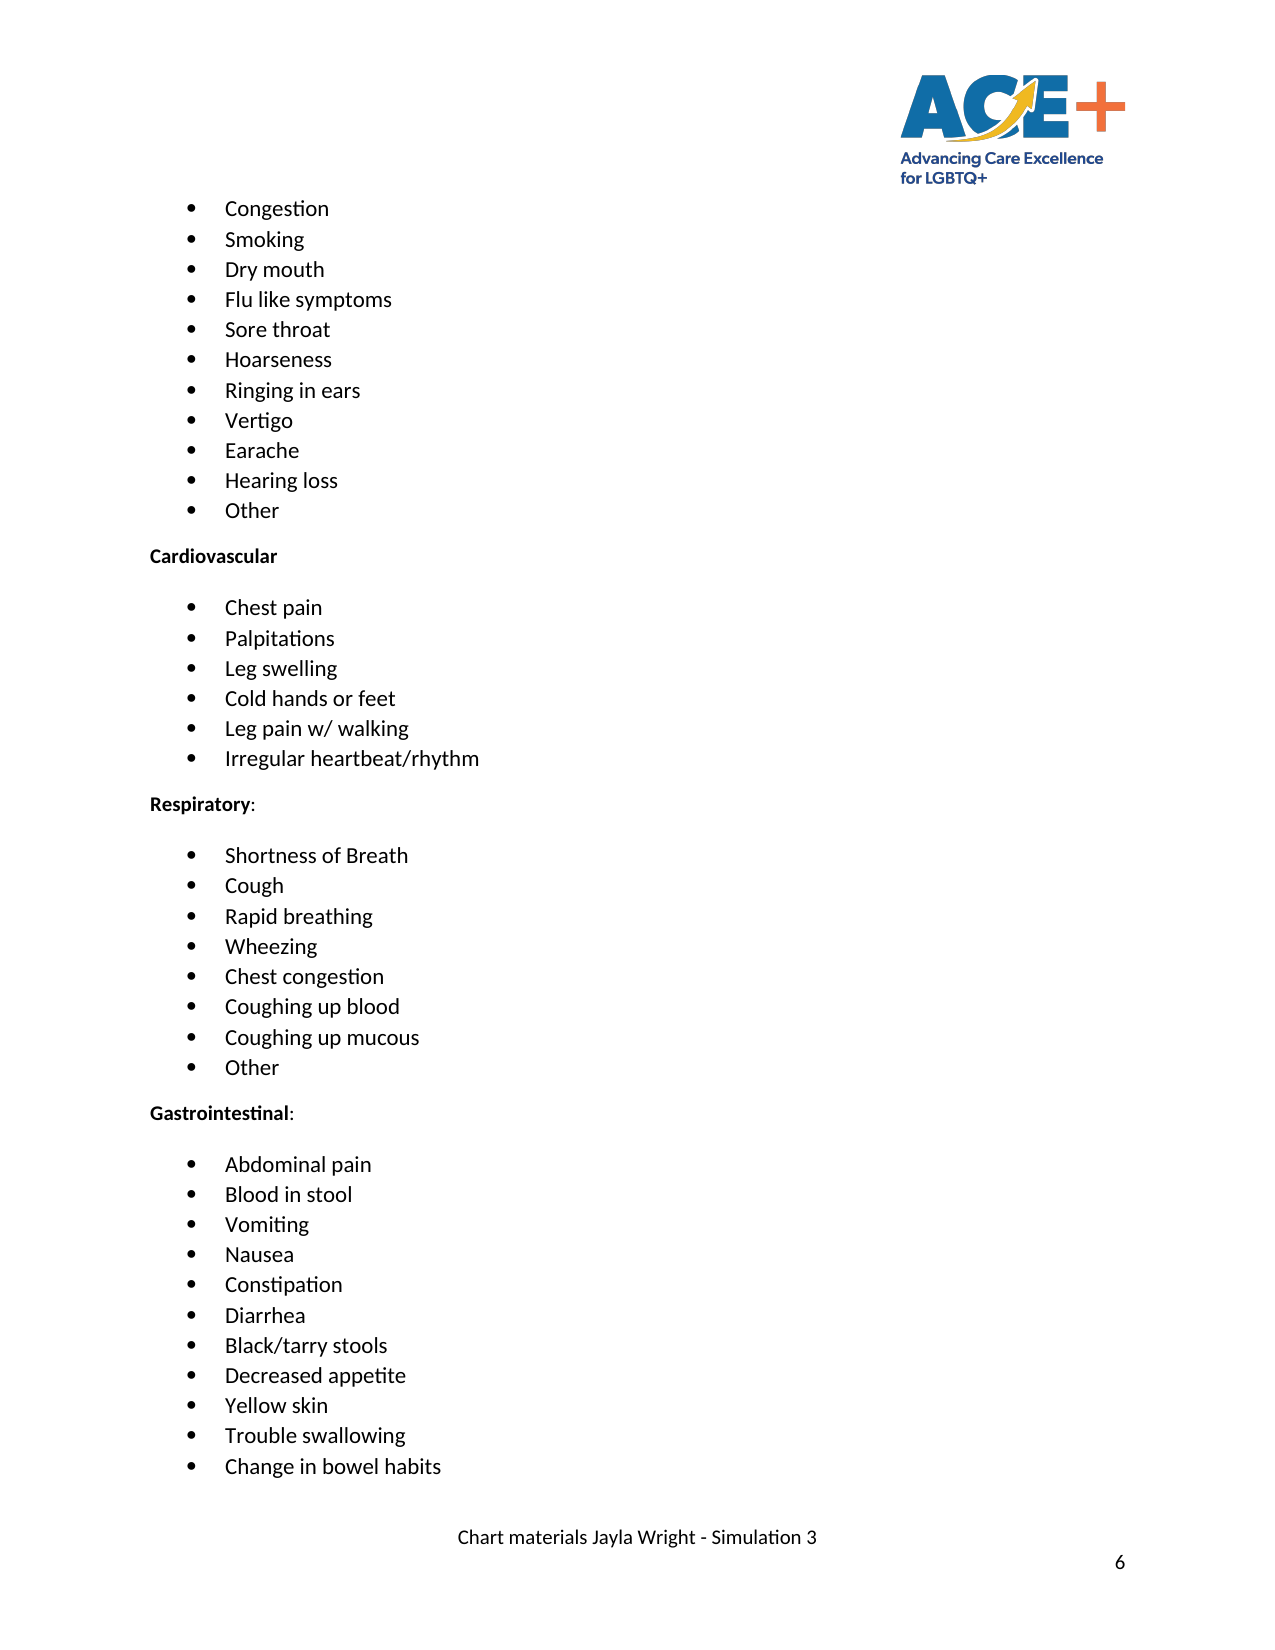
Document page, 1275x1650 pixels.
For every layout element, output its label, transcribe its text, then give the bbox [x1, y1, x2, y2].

list Hearing loss [187, 466, 1125, 494]
list Vertigo [187, 406, 1125, 434]
list Cough [187, 872, 1125, 900]
list Vomiting [187, 1210, 1125, 1238]
list Nausea [187, 1240, 1125, 1268]
list Yellow skin [187, 1391, 1125, 1419]
list Smoking [187, 225, 1125, 253]
list Flu like symptoms [187, 285, 1125, 313]
list Sore throat [187, 315, 1125, 343]
list Wheezing [187, 932, 1125, 960]
list Shortness of Breath [187, 841, 1125, 869]
list Change in bowel habits [187, 1452, 1125, 1480]
text Cardiovascular [150, 543, 1125, 569]
list Earache [187, 436, 1125, 464]
text Respiratory: [150, 791, 1125, 817]
list Coughing up mucous [187, 1023, 1125, 1051]
text Gastrointestinal: [150, 1100, 1125, 1125]
list Chest pain [187, 593, 1125, 622]
list Congestion [187, 194, 1125, 223]
list Blood in stool [187, 1180, 1125, 1208]
list Black/tarry stools [187, 1331, 1125, 1359]
list Cold hands or feet [187, 684, 1125, 712]
list Coughing up blood [187, 992, 1125, 1021]
list Constipation [187, 1271, 1125, 1299]
list Rapid breathing [187, 902, 1125, 930]
list Abdominal pain [187, 1150, 1125, 1178]
list Hoarseness [187, 346, 1125, 374]
list Irregular heartbeat/rhythm [187, 744, 1125, 773]
picture [900, 75, 1125, 185]
list Diarrhea [187, 1301, 1125, 1329]
list Other [187, 1053, 1125, 1081]
list Leg swelling [187, 654, 1125, 682]
list Chest congestion [187, 962, 1125, 990]
list Leg pain w/ walking [187, 714, 1125, 742]
list Decreased appetite [187, 1361, 1125, 1389]
list Dry mouth [187, 255, 1125, 283]
list Other [187, 497, 1125, 525]
list Ringing in ears [187, 376, 1125, 404]
list Trouble swallowing [187, 1422, 1125, 1450]
list Palpitations [187, 624, 1125, 652]
